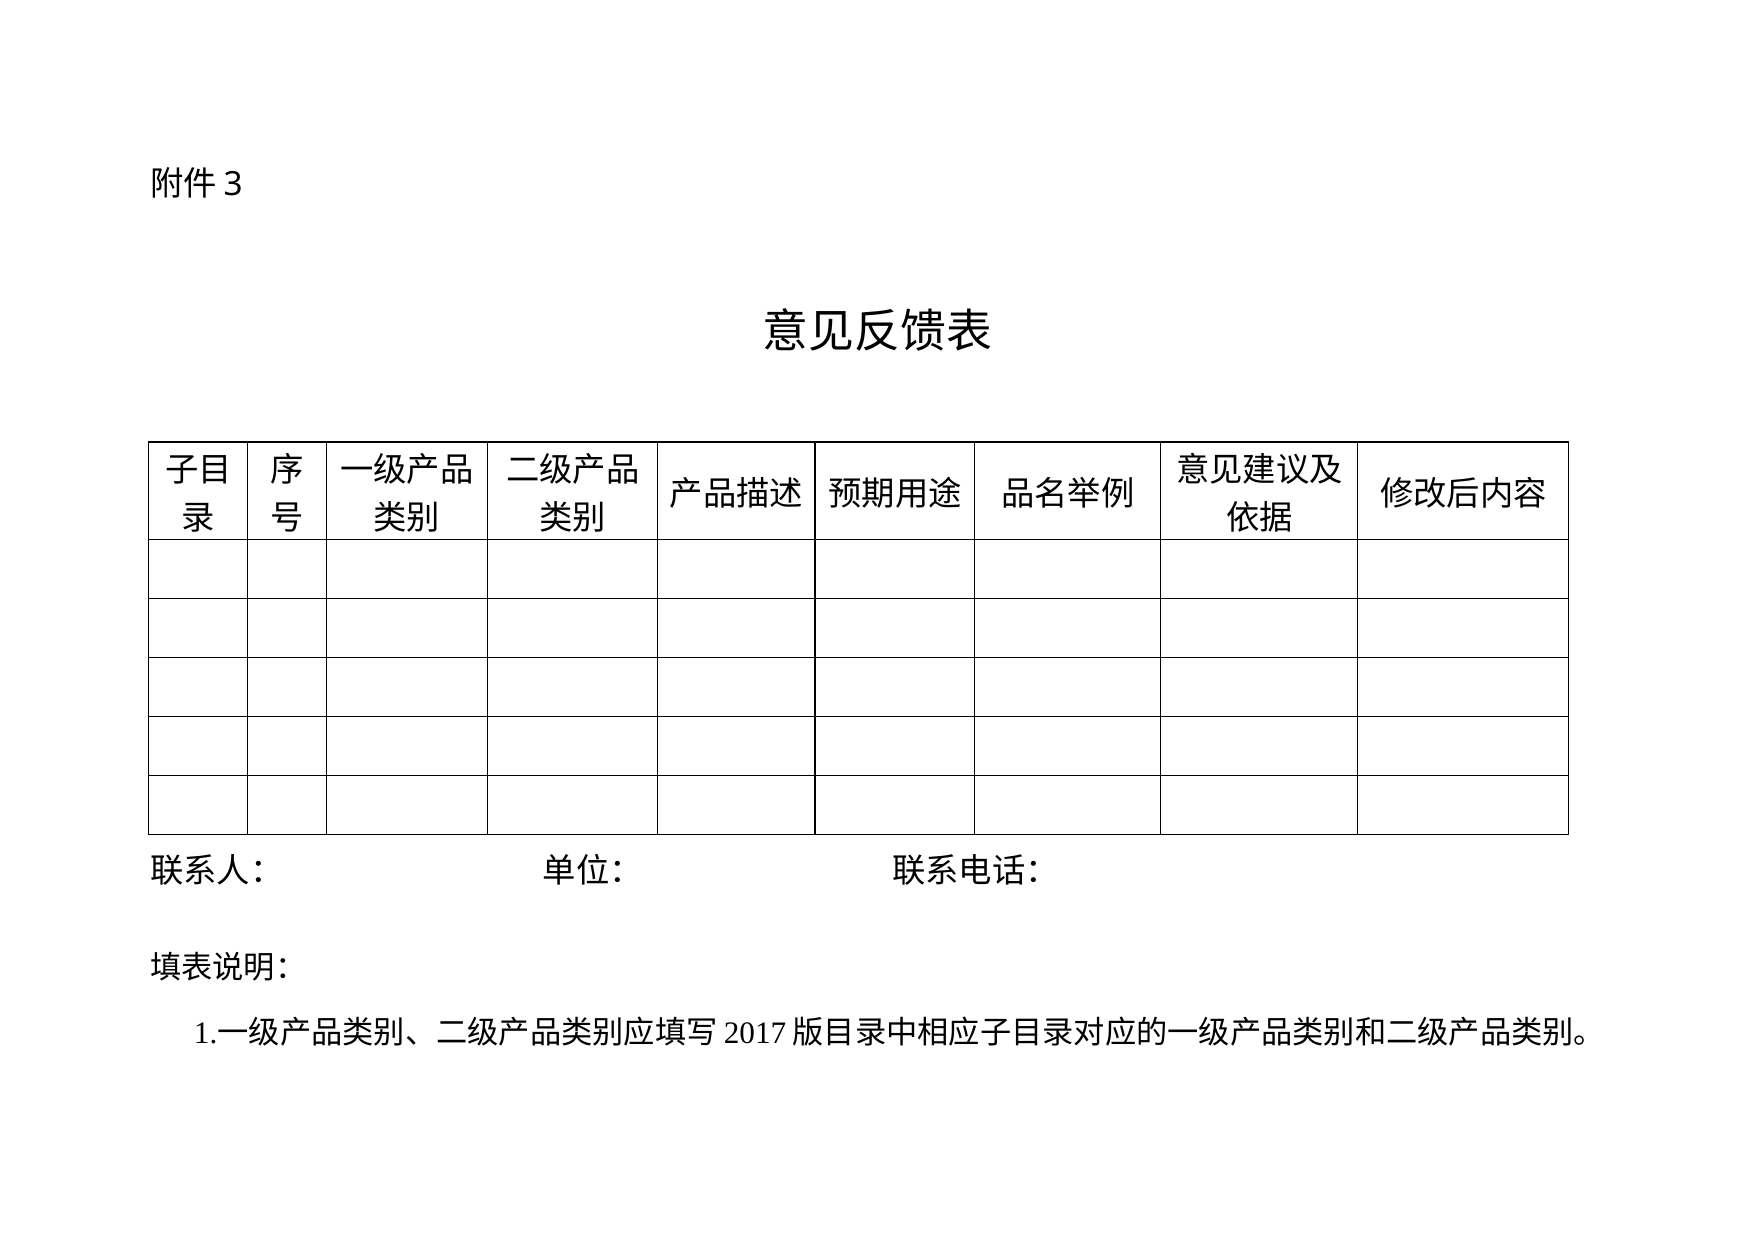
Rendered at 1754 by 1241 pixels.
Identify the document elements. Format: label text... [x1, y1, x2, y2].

table_header 二级产品类别 [488, 443, 657, 539]
table_cell [1358, 717, 1568, 775]
table_cell [658, 599, 814, 657]
table_cell [975, 599, 1160, 657]
table_cell [1358, 658, 1568, 716]
table_cell [248, 599, 326, 657]
table_cell [658, 717, 814, 775]
table_cell [149, 658, 247, 716]
table_cell [1358, 599, 1568, 657]
table_cell [1161, 658, 1357, 716]
table_cell [658, 540, 814, 598]
table_header 子目录 [149, 443, 247, 539]
table_cell [327, 540, 487, 598]
table_cell [1161, 717, 1357, 775]
table_cell [658, 776, 814, 834]
table_cell [248, 540, 326, 598]
table_cell [327, 776, 487, 834]
table_cell [149, 599, 247, 657]
table_header 产品描述 [658, 443, 814, 539]
table_cell [975, 717, 1160, 775]
table_cell [149, 717, 247, 775]
table_header 预期用途 [816, 443, 974, 539]
table_cell [816, 658, 974, 716]
table_cell [1161, 599, 1357, 657]
table_cell [816, 776, 974, 834]
table_cell [488, 599, 657, 657]
table_header 修改后内容 [1358, 443, 1568, 539]
table_header 意见建议及依据 [1161, 443, 1357, 539]
table_cell [327, 717, 487, 775]
table_cell [1358, 540, 1568, 598]
table_cell [488, 540, 657, 598]
text 意见反馈表 [150, 279, 1604, 376]
table_cell [488, 776, 657, 834]
text 附件3 [150, 149, 1604, 214]
table_cell [488, 717, 657, 775]
text 联系人： 单位： 联系电话： [150, 835, 1604, 900]
table_cell [816, 717, 974, 775]
table_cell [488, 658, 657, 716]
table_cell [1358, 776, 1568, 834]
table_header 序号 [248, 443, 326, 539]
table_cell [975, 776, 1160, 834]
table_header 一级产品类别 [327, 443, 487, 539]
table_cell [816, 540, 974, 598]
table_cell [248, 717, 326, 775]
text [150, 998, 1604, 1063]
table_cell [975, 540, 1160, 598]
table_cell [248, 658, 326, 716]
table_cell [1161, 776, 1357, 834]
table_cell [248, 776, 326, 834]
text 填表说明： [150, 933, 1604, 998]
table_cell [327, 658, 487, 716]
table_cell [149, 540, 247, 598]
table_cell [149, 776, 247, 834]
table_cell [658, 658, 814, 716]
table_cell [327, 599, 487, 657]
table_cell [816, 599, 974, 657]
table_cell [975, 658, 1160, 716]
table_header 品名举例 [975, 443, 1160, 539]
table_cell [1161, 540, 1357, 598]
